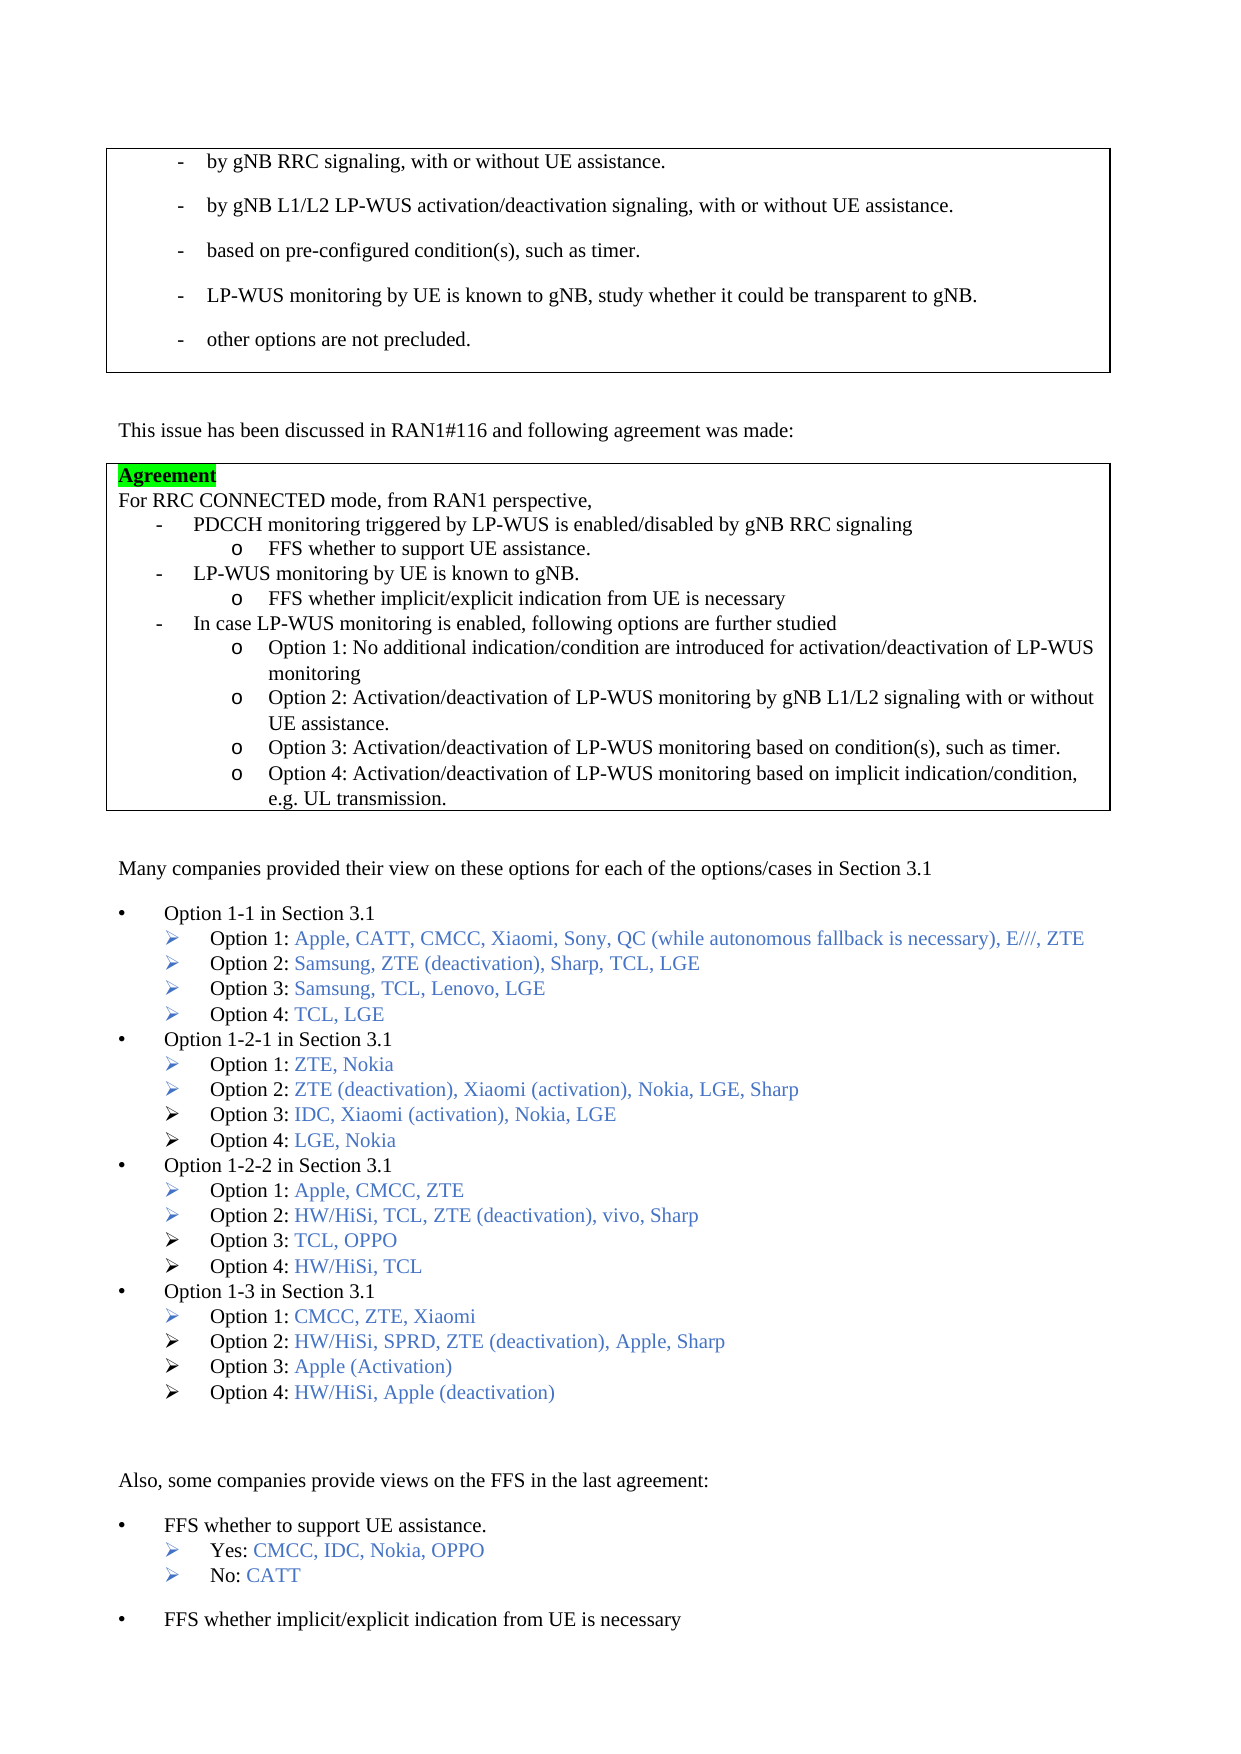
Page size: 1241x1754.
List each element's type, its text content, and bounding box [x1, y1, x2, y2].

list Option 1-2-1 in Section 3.1 [118, 1027, 1122, 1051]
list FFS whether to support UE assistance. [118, 1513, 1122, 1537]
list Option 3: IDC, Xiaomi (activation), Nokia, LGE [164, 1102, 1122, 1126]
list Yes: CMCC, IDC, Nokia, OPPO [164, 1538, 1122, 1562]
list Option 4: LGE, Nokia [164, 1128, 1122, 1152]
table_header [107, 149, 1109, 372]
text This issue has been discussed in RAN1#116 and following agreement was made: [118, 418, 1122, 442]
list Option 3: Samsung, TCL, Lenovo, LGE [164, 976, 1122, 1000]
list Option 1: CMCC, ZTE, Xiaomi [164, 1304, 1122, 1328]
list Option 1-3 in Section 3.1 [118, 1279, 1122, 1303]
list Option 4: HW/HiSi, Apple (deactivation) [164, 1380, 1122, 1404]
list Option 2: HW/HiSi, SPRD, ZTE (deactivation), Apple, Sharp [164, 1329, 1122, 1353]
text Many companies provided their view on these options for each of the options/cases in Section 3.1 [118, 856, 1122, 880]
list Option 2: ZTE (deactivation), Xiaomi (activation), Nokia, LGE, Sharp [164, 1077, 1122, 1101]
list No: CATT [164, 1563, 1122, 1587]
list Option 3: Apple (Activation) [164, 1354, 1122, 1378]
list Option 1-1 in Section 3.1 [118, 901, 1122, 925]
list Option 2: HW/HiSi, TCL, ZTE (deactivation), vivo, Sharp [164, 1203, 1122, 1227]
text Also, some companies provide views on the FFS in the last agreement: [118, 1468, 1122, 1492]
list Option 3: TCL, OPPO [164, 1228, 1122, 1252]
list Option 1: Apple, CMCC, ZTE [164, 1178, 1122, 1202]
list Option 1: ZTE, Nokia [164, 1052, 1122, 1076]
list Option 4: HW/HiSi, TCL [164, 1254, 1122, 1278]
list Option 4: TCL, LGE [164, 1002, 1122, 1026]
list FFS whether implicit/explicit indication from UE is necessary [118, 1607, 1122, 1631]
list Option 1-2-2 in Section 3.1 [118, 1153, 1122, 1177]
table_header Agreement For RRC CONNECTED mode, from RAN1 perspective, PDCCH monitoring triggered by LP-WUS is enabled/disabled by gNB RRC signaling FFS whether to support UE assistance. LP-WUS monitoring by UE is known to gNB. FFS whether implicit/explicit indication from UE is necessary In case LP-WUS monitoring is enabled, following options are further studied Option 1: No additional indication/condition are introduced for activation/deactivation of LP-WUS monitoring Option 2: Activation/deactivation of LP-WUS monitoring by gNB L1/L2 signaling with or without UE assistance. Option 3: Activation/deactivation of LP-WUS monitoring based on condition(s), such as timer. Option 4: Activation/deactivation of LP-WUS monitoring based on implicit indication/condition, e.g. UL transmission. [107, 464, 1109, 810]
list Option 1: Apple, CATT, CMCC, Xiaomi, Sony, QC (while autonomous fallback is necessary), E///, ZTE [164, 926, 1122, 950]
list Option 2: Samsung, ZTE (deactivation), Sharp, TCL, LGE [164, 951, 1122, 975]
